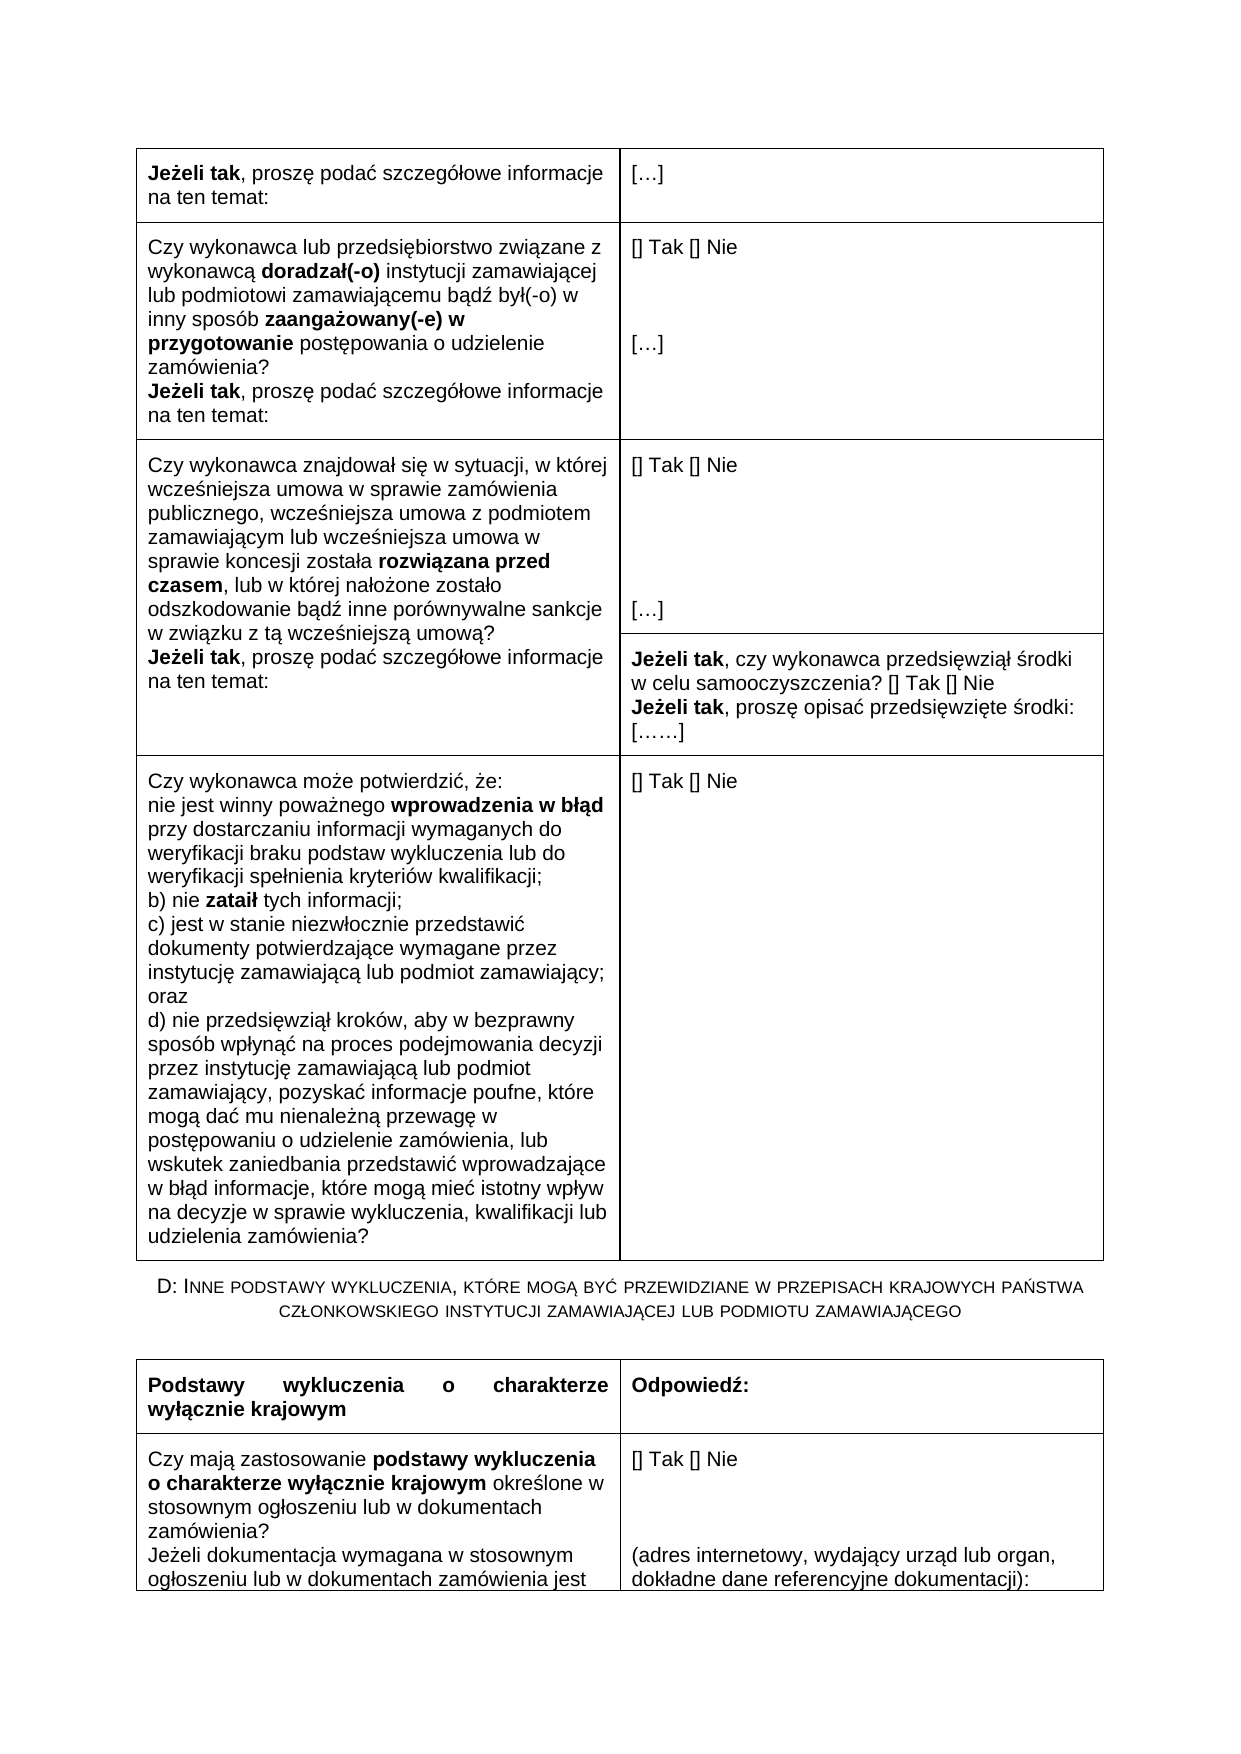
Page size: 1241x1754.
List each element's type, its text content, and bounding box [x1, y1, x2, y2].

table_cell Jeżeli tak, czy wykonawca przedsięwziął środki w celu samooczyszczenia? [] Tak [] Nie Jeżeli tak, proszę opisać przedsięwzięte środki: [……] [621, 634, 1103, 755]
table_cell Czy wykonawca lub przedsiębiorstwo związane z wykonawcą doradzał(-o) instytucji zamawiającej lub podmiotowi zamawiającemu bądź był(-o) w inny sposób zaangażowany(-e) w przygotowanie postępowania o udzielenie zamówienia? Jeżeli tak, proszę podać szczegółowe informacje na ten temat: [137, 223, 619, 439]
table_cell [137, 149, 619, 222]
table_header Odpowiedź: [621, 1360, 1103, 1433]
table_cell [] Tak [] Nie [621, 756, 1103, 1260]
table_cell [137, 1434, 620, 1590]
table_cell [] Tak [] Nie […] [621, 149, 1103, 222]
table_cell [] Tak [] Nie […] [621, 440, 1103, 633]
table_cell Czy wykonawca może potwierdzić, że: nie jest winny poważnego wprowadzenia w błąd przy dostarczaniu informacji wymaganych do weryfikacji braku podstaw wykluczenia lub do weryfikacji spełnienia kryteriów kwalifikacji; b) nie zataił tych informacji; c) jest w stanie niezwłocznie przedstawić dokumenty potwierdzające wymagane przez instytucję zamawiającą lub podmiot zamawiający; oraz d) nie przedsięwziął kroków, aby w bezprawny sposób wpłynąć na proces podejmowania decyzji przez instytucję zamawiającą lub podmiot zamawiający, pozyskać informacje poufne, które mogą dać mu nienależną przewagę w postępowaniu o udzielenie zamówienia, lub wskutek zaniedbania przedstawić wprowadzające w błąd informacje, które mogą mieć istotny wpływ na decyzje w sprawie wykluczenia, kwalifikacji lub udzielenia zamówienia? [137, 756, 619, 1260]
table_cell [621, 1434, 1103, 1590]
table_cell [] Tak [] Nie […] [621, 223, 1103, 439]
text D: Inne podstawy wykluczenia, które mogą być przewidziane w przepisach krajowych państwa członkowskiego instytucji zamawiającej lub podmiotu zamawiającego [148, 1274, 1093, 1322]
table_cell Czy wykonawca znajdował się w sytuacji, w której wcześniejsza umowa w sprawie zamówienia publicznego, wcześniejsza umowa z podmiotem zamawiającym lub wcześniejsza umowa w sprawie koncesji została rozwiązana przed czasem, lub w której nałożone zostało odszkodowanie bądź inne porównywalne sankcje w związku z tą wcześniejszą umową? Jeżeli tak, proszę podać szczegółowe informacje na ten temat: [137, 440, 619, 755]
table_header Podstawy wykluczenia o charakterze wyłącznie krajowym [137, 1360, 620, 1433]
